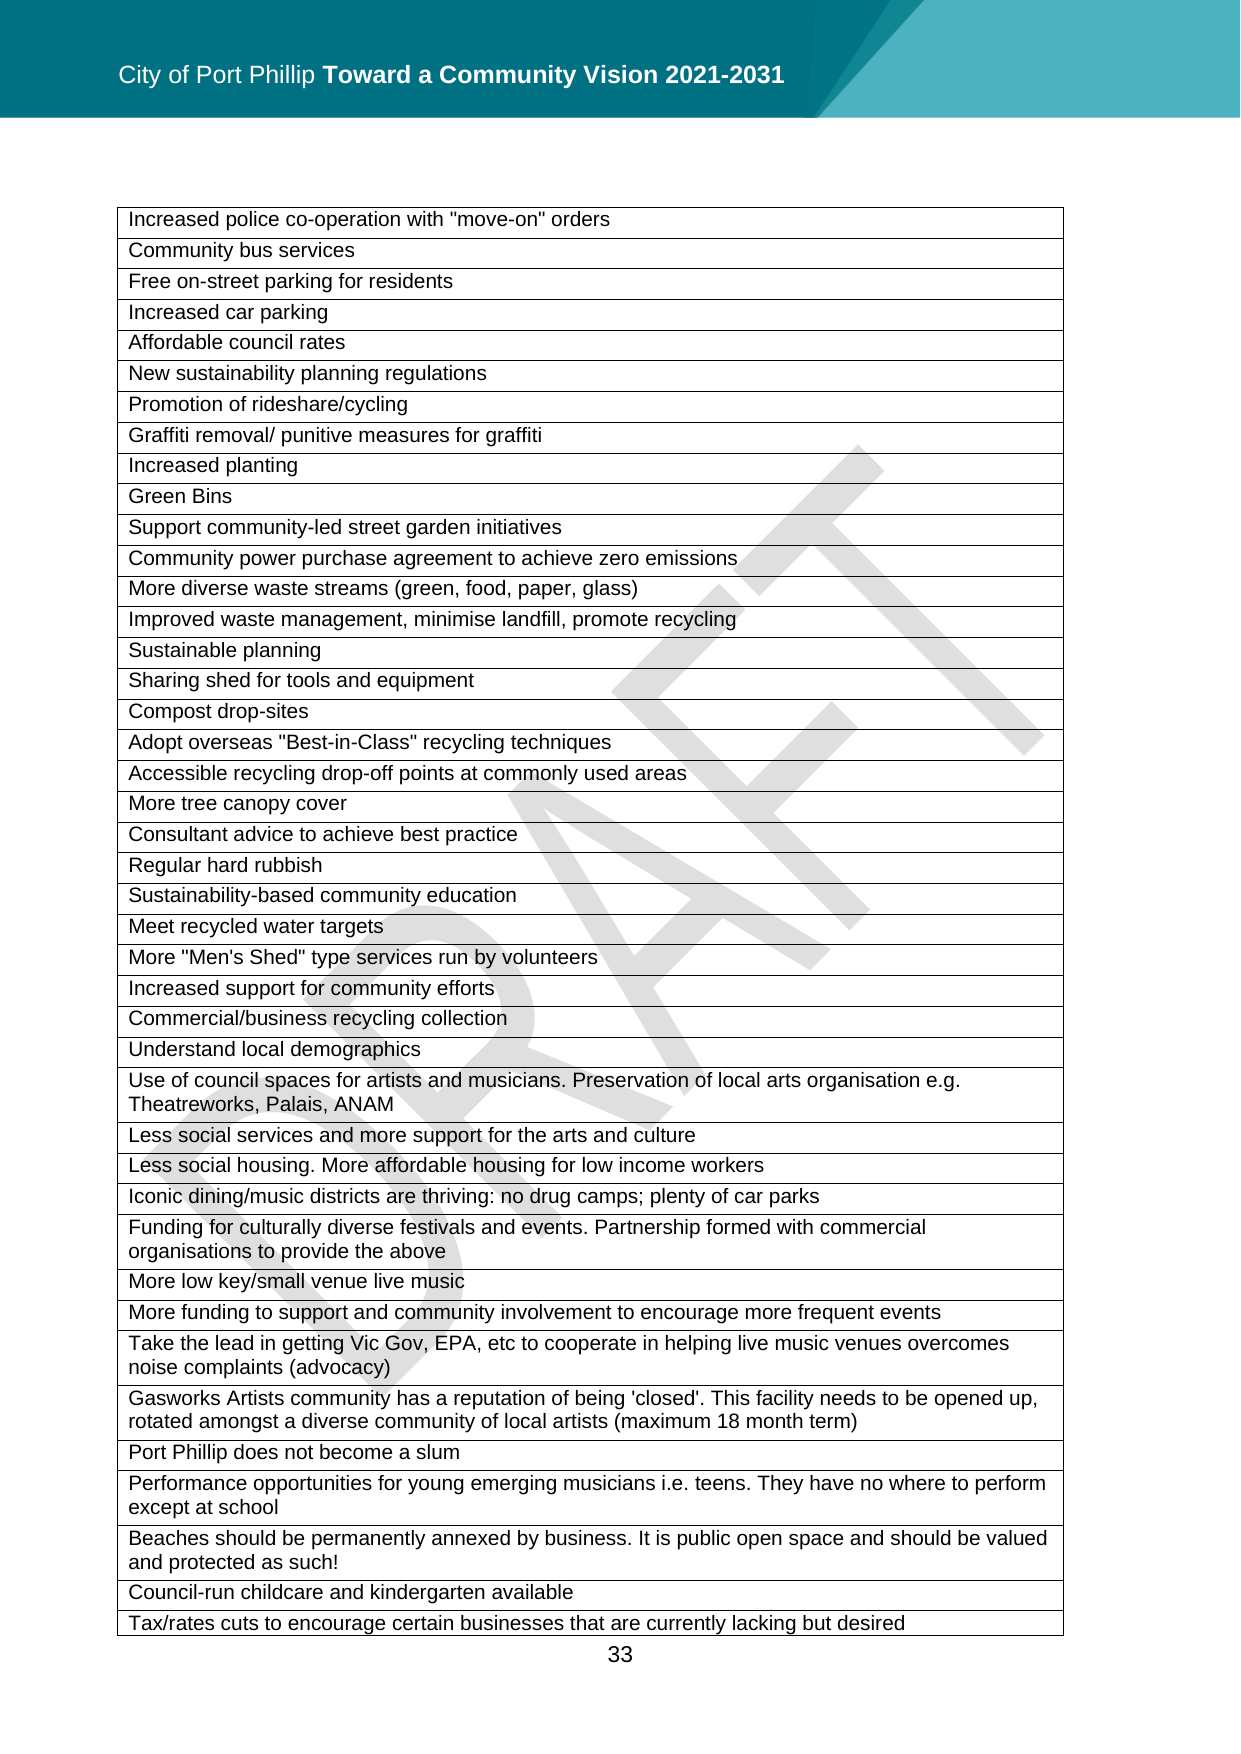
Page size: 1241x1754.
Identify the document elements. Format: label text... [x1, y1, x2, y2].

table_cell New sustainability planning regulations [118, 361, 1063, 391]
table_cell More funding to support and community involvement to encourage more frequent events [118, 1301, 1063, 1330]
table_cell More diverse waste streams (green, food, paper, glass) [118, 577, 1063, 606]
table_cell Graffiti removal/ punitive measures for graffiti [118, 423, 1063, 453]
table_cell Iconic dining/music districts are thriving: no drug camps; plenty of car parks [118, 1184, 1063, 1214]
table_cell Port Phillip does not become a slum [118, 1441, 1063, 1470]
table_cell Increased support for community efforts [118, 976, 1063, 1006]
table_cell Council-run childcare and kindergarten available [118, 1581, 1063, 1610]
table_cell Gasworks Artists community has a reputation of being 'closed'. This facility needs to be opened up, rotated amongst a diverse community of local artists (maximum 18 month term) [118, 1386, 1063, 1439]
table_cell Improved waste management, minimise landfill, promote recycling [118, 607, 1063, 637]
table_cell Understand local demographics [118, 1038, 1063, 1067]
table_cell Performance opportunities for young emerging musicians i.e. teens. They have no where to perform except at school [118, 1471, 1063, 1525]
table_cell Less social services and more support for the arts and culture [118, 1123, 1063, 1153]
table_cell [118, 1611, 1063, 1635]
table_cell Sharing shed for tools and equipment [118, 669, 1063, 698]
table_cell Promotion of rideshare/cycling [118, 392, 1063, 422]
table_cell Affordable council rates [118, 331, 1063, 360]
table_cell Increased car parking [118, 300, 1063, 330]
table_cell Regular hard rubbish [118, 853, 1063, 883]
table_cell Commercial/business recycling collection [118, 1007, 1063, 1036]
table_cell Take the lead in getting Vic Gov, EPA, etc to cooperate in helping live music venues overcomes noise complaints (advocacy) [118, 1331, 1063, 1385]
picture [0, 0, 1241, 119]
table_cell Sustainability-based community education [118, 884, 1063, 913]
table_cell Compost drop-sites [118, 700, 1063, 729]
table_cell Meet recycled water targets [118, 915, 1063, 944]
table_cell Accessible recycling drop-off points at commonly used areas [118, 761, 1063, 791]
table_cell Funding for culturally diverse festivals and events. Partnership formed with commercial organisations to provide the above [118, 1215, 1063, 1269]
table_cell More tree canopy cover [118, 792, 1063, 821]
table_cell Beaches should be permanently annexed by business. It is public open space and should be valued and protected as such! [118, 1526, 1063, 1580]
table_cell Green Bins [118, 484, 1063, 514]
table_cell Support community-led street garden initiatives [118, 515, 1063, 545]
table_cell Community power purchase agreement to achieve zero emissions [118, 546, 1063, 576]
table_cell Sustainable planning [118, 638, 1063, 668]
table_cell Increased planting [118, 454, 1063, 483]
table_cell Increased police co-operation with "move-on" orders [118, 208, 1063, 237]
table_cell Less social housing. More affordable housing for low income workers [118, 1154, 1063, 1183]
table_cell Community bus services [118, 239, 1063, 268]
table_cell More "Men's Shed" type services run by volunteers [118, 945, 1063, 975]
table_cell More low key/small venue live music [118, 1270, 1063, 1299]
table_cell Adopt overseas "Best-in-Class" recycling techniques [118, 730, 1063, 760]
table_cell Use of council spaces for artists and musicians. Preservation of local arts organisation e.g. Theatreworks, Palais, ANAM [118, 1068, 1063, 1122]
table_cell Free on-street parking for residents [118, 269, 1063, 299]
table_cell Consultant advice to achieve best practice [118, 823, 1063, 852]
